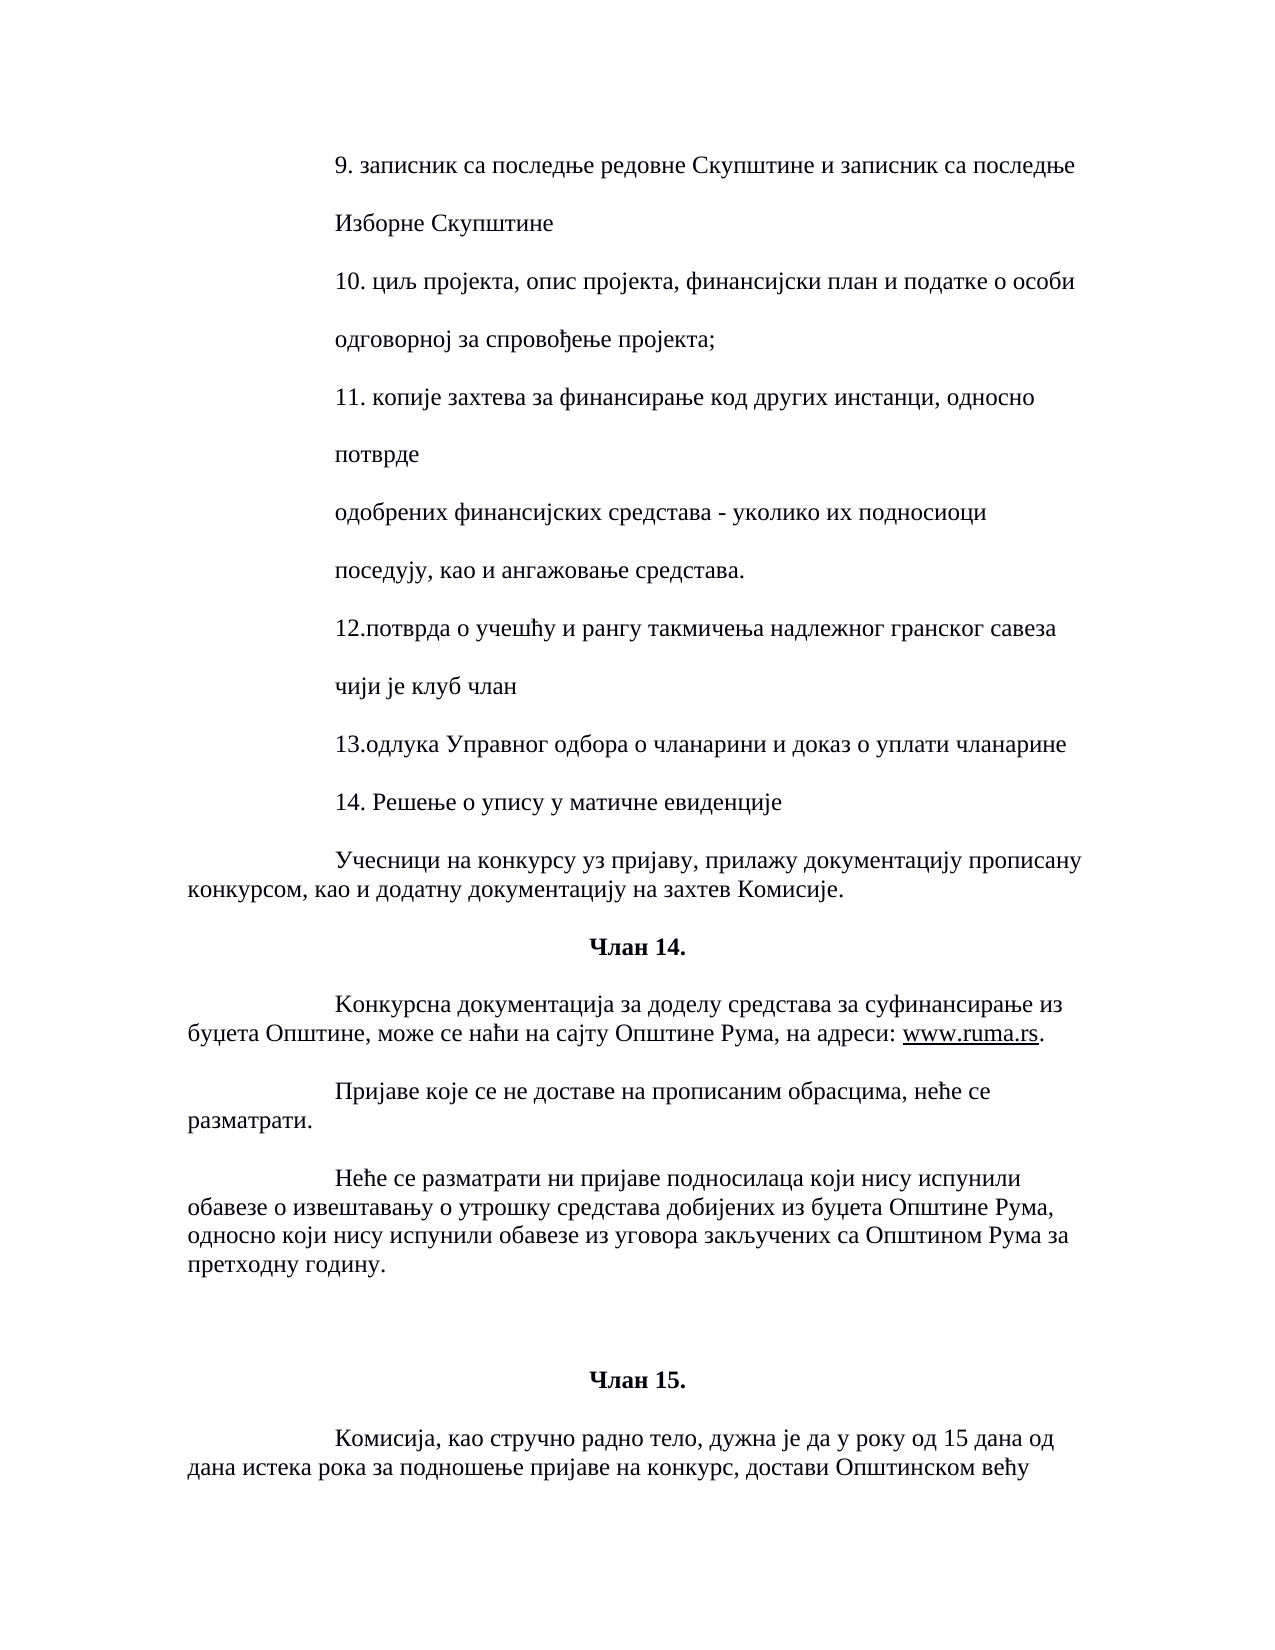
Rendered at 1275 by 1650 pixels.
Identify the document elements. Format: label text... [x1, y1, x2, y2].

text Изборне Скупштине [187, 208, 1087, 237]
text 12.потврда о учешћу и рангу такмичења надлежног гранског савеза [187, 613, 1087, 642]
text Члан 15. [187, 1365, 1087, 1394]
text одобрених финансијских средстава - уколико их подносиоци [187, 497, 1087, 526]
text поседују, као и ангажовање средстава. [187, 555, 1087, 584]
text 10. циљ пројекта, опис пројекта, финансијски план и податке о особи [187, 266, 1087, 294]
text Учесници на конкурсу уз пријаву, прилажу документацију прописану конкурсом, као и додатну документацију на захтев Комисије. [187, 845, 1087, 902]
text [187, 1423, 1087, 1480]
text Неће се разматрати ни пријаве подносилаца који нису испунили обавезе о извештавању о утрошку средстава добијених из буџета Општине Рума, односно који нису испунили обавезе из уговора закључених са Општином Рума за претходну годину. [187, 1163, 1087, 1278]
text 14. Решење о упису у матичне евиденције [187, 787, 1087, 816]
text Члан 14. [187, 932, 1087, 960]
text Пријаве које се не доставе на прописаним обрасцима, неће се разматрати. [187, 1076, 1087, 1134]
text 11. копије захтева за финансирање код других инстанци, односно [187, 382, 1087, 410]
text 9. записник са последње редовне Скупштине и записник са последње [187, 150, 1087, 179]
text одговорној за спровођење пројекта; [187, 324, 1087, 352]
text 13.одлука Управног одбора о чланарини и доказ о уплати чланарине [187, 729, 1087, 758]
text чији је клуб члан [187, 671, 1087, 700]
text Kонкурсна документација за доделу средстава за суфинансирање из буџета Општине, може се наћи на сајту Општине Рума, на адреси: www.ruma.rs. [187, 989, 1087, 1047]
text потврде [187, 439, 1087, 468]
